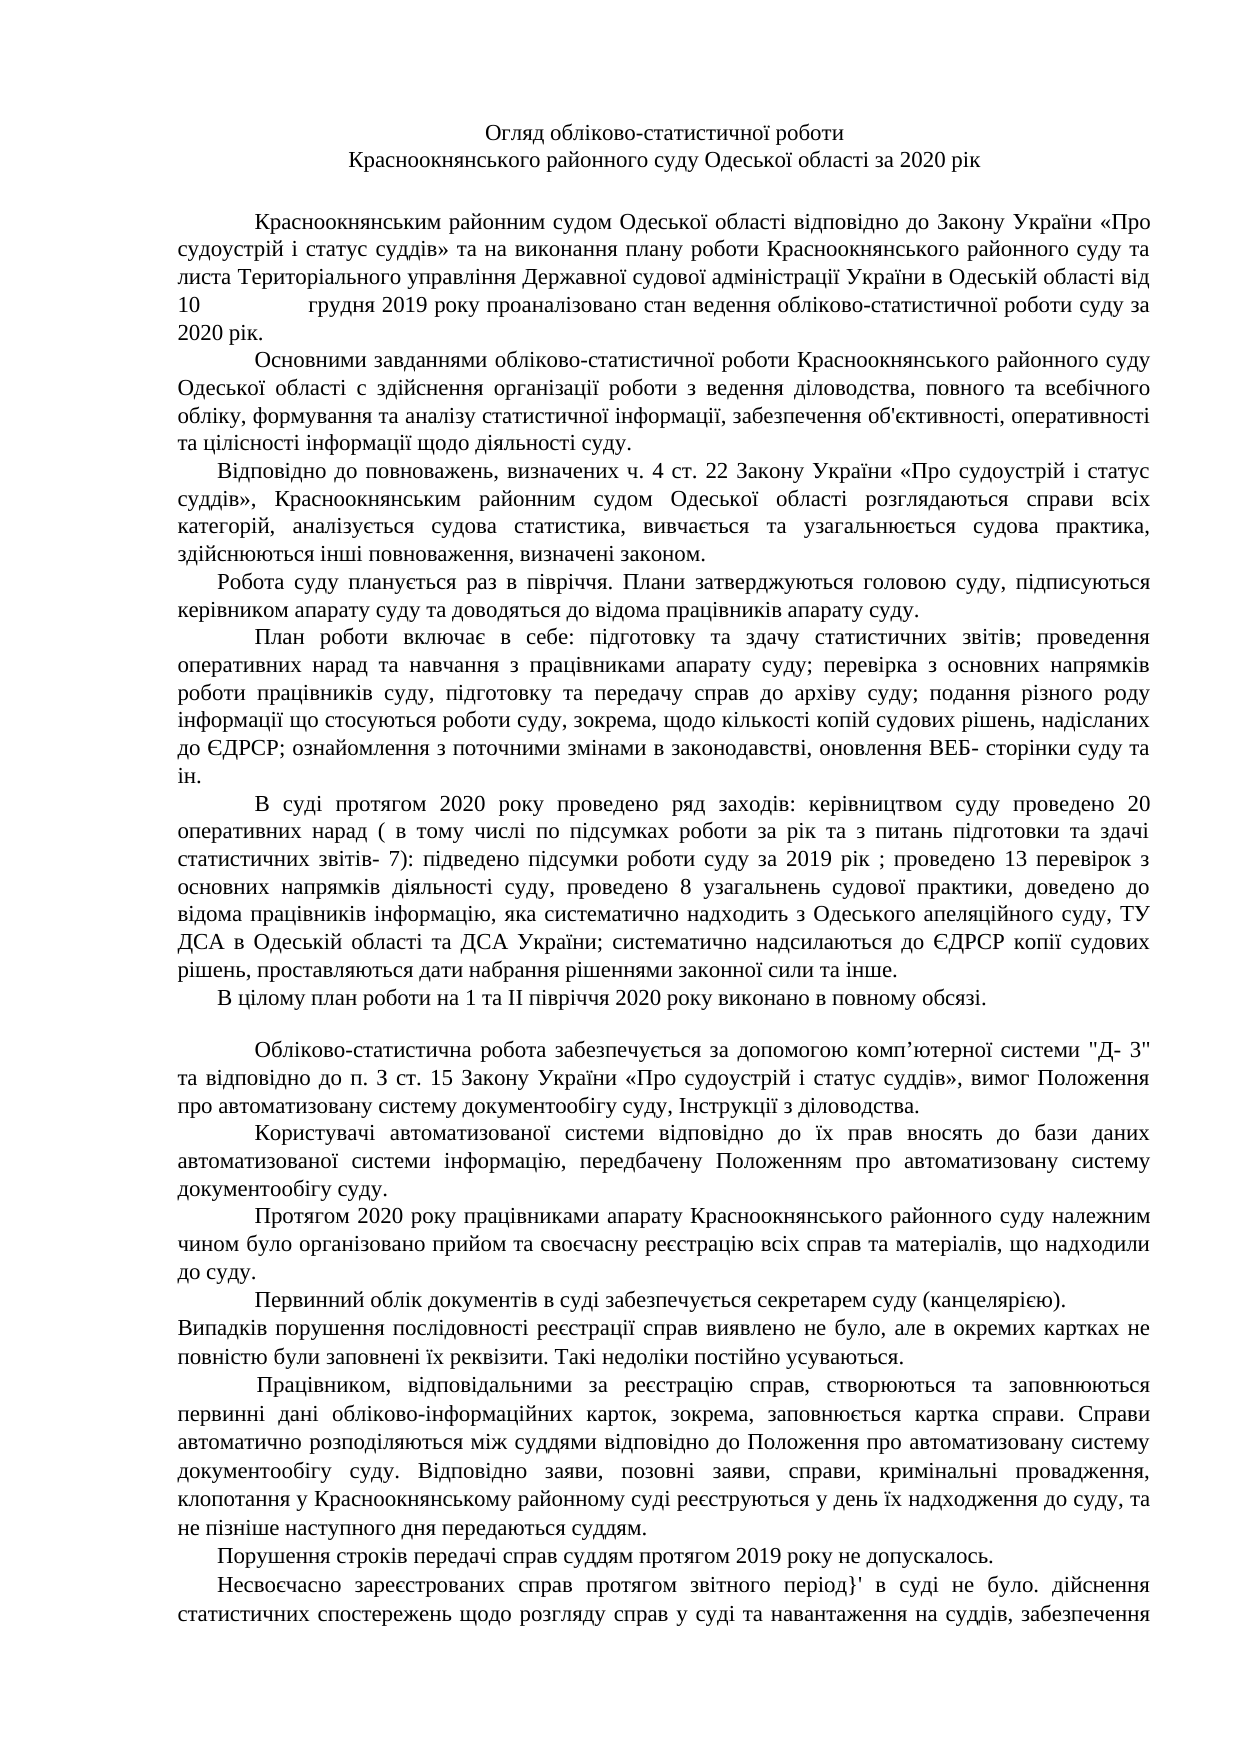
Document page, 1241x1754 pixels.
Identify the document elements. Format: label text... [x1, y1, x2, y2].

text Відповідно до повноважень, визначених ч. 4 ст. 22 Закону України «Про судоустрій і статус суддів», Красноокнянським районним судом Одеської області розглядаються справи всіх категорій, аналізується судова статистика, вивчається та узагальнюється судова практика, здійснюються інші повноваження, визначені законом. [177, 456, 1152, 567]
text Красноокнянським районним судом Одеської області відповідно до Закону України «Про судоустрій і статус суддів» та на виконання плану роботи Красноокнянського районного суду та листа Територіального управління Державної судової адміністрації України в Одеській області від 10 грудня 2019 року проаналізовано стан ведення обліково-статистичної роботи суду за 2020 рік. [177, 207, 1152, 346]
text Порушення строків передачі справ суддям протягом 2019 року не допускалось. [177, 1541, 1152, 1569]
text В суді протягом 2020 року проведено ряд заходів: керівництвом суду проведено 20 оперативних нарад ( в тому числі по підсумках роботи за рік та з питань підготовки та здачі статистичних звітів- 7): підведено підсумки роботи суду за 2019 рік ; проведено 13 перевірок з основних напрямків діяльності суду, проведено 8 узагальнень судової практики, доведено до відома працівників інформацію, яка систематично надходить з Одеського апеляційного суду, ТУ ДСА в Одеській області та ДСА України; систематично надсилаються до ЄДРСР копії судових рішень, проставляються дати набрання рішеннями законної сили та інше. [177, 789, 1152, 983]
text Робота суду планується раз в півріччя. Плани затверджуються головою суду, підписуються керівником апарату суду та доводяться до відома працівників апарату суду. [177, 567, 1152, 623]
text Випадків порушення послідовності реєстрації справ виявлено не було, але в окремих картках не повністю були заповнені їх реквізити. Такі недоліки постійно усуваються. [177, 1313, 1152, 1370]
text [177, 1569, 1152, 1627]
text Працівником, відповідальними за реєстрацію справ, створюються та заповнюються первинні дані обліково-інформаційних карток, зокрема, заповнюється картка справи. Справи автоматично розподіляються між суддями відповідно до Положення про автоматизовану систему документообігу суду. Відповідно заяви, позовні заяви, справи, кримінальні провадження, клопотання у Красноокнянському районному суді реєструються у день їх надходження до суду, та не пізніше наступного дня передаються суддям. [177, 1370, 1152, 1541]
text Первинний облік документів в суді забезпечується секретарем суду (канцелярією). [177, 1285, 1152, 1313]
text Огляд обліково-статистичної роботи Красноокнянського районного суду Одеської області за 2020 рік [177, 118, 1152, 173]
text Обліково-статистична робота забезпечується за допомогою комп’ютерної системи "Д- 3" та відповідно до п. З ст. 15 Закону України «Про судоустрій і статус суддів», вимог Положення про автоматизовану систему документообігу суду, Інструкції з діловодства. [177, 1036, 1152, 1119]
text Основними завданнями обліково-статистичної роботи Красноокнянського районного суду Одеської області с здійснення організації роботи з ведення діловодства, повного та всебічного обліку, формування та аналізу статистичної інформації, забезпечення об'єктивності, оперативності та цілісності інформації щодо діяльності суду. [177, 346, 1152, 456]
text План роботи включає в себе: підготовку та здачу статистичних звітів; проведення оперативних нарад та навчання з працівниками апарату суду; перевірка з основних напрямків роботи працівників суду, підготовку та передачу справ до архіву суду; подання різного роду інформації що стосуються роботи суду, зокрема, щодо кількості копій судових рішень, надісланих до ЄДРСР; ознайомлення з поточними змінами в законодавстві, оновлення ВЕБ- сторінки суду та ін. [177, 623, 1152, 789]
text Протягом 2020 року працівниками апарату Красноокнянського районного суду належним чином було організовано прийом та своєчасну реєстрацію всіх справ та матеріалів, що надходили до суду. [177, 1202, 1152, 1285]
text Користувачі автоматизованої системи відповідно до їх прав вносять до бази даних автоматизованої системи інформацію, передбачену Положенням про автоматизовану систему документообігу суду. [177, 1119, 1152, 1202]
text В цілому план роботи на 1 та II півріччя 2020 року виконано в повному обсязі. [177, 983, 1152, 1011]
